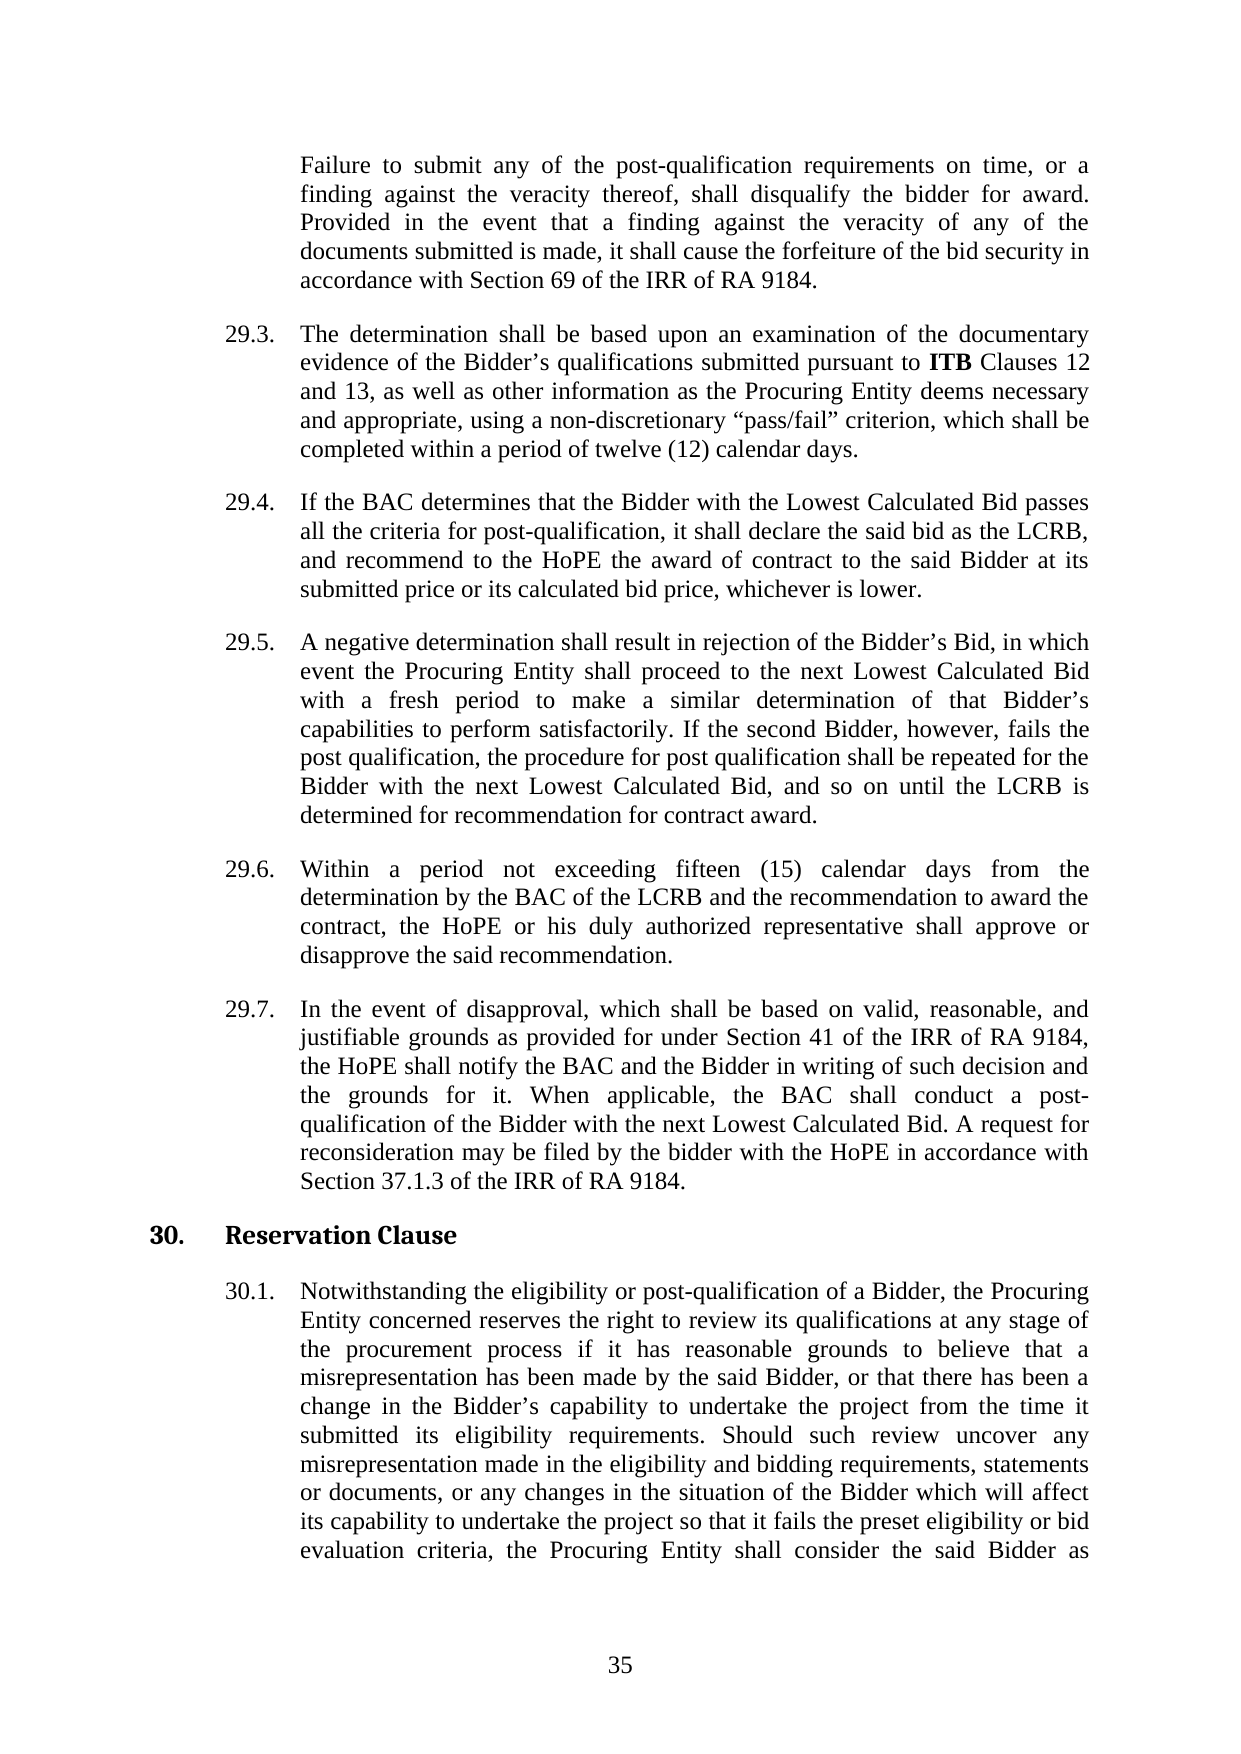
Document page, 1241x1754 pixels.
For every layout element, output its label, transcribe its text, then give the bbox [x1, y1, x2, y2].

list The determination shall be based upon an examination of the documentary evidence of the Bidder’s qualifications submitted pursuant to ITB Clauses 12 and 13, as well as other information as the Procuring Entity deems necessary and appropriate, using a non-discretionary “pass/fail” criterion, which shall be completed within a period of twelve (12) calendar days. [225, 319, 1090, 462]
list A negative determination shall result in rejection of the Bidder’s Bid, in which event the Procuring Entity shall proceed to the next Lowest Calculated Bid with a fresh period to make a similar determination of that Bidder’s capabilities to perform satisfactorily. If the second Bidder, however, fails the post qualification, the procedure for post qualification shall be repeated for the Bidder with the next Lowest Calculated Bid, and so on until the LCRB is determined for recommendation for contract award. [225, 627, 1090, 829]
subtitle Reservation Clause [150, 1220, 1090, 1251]
list Within a period not exceeding fifteen (15) calendar days from the determination by the BAC of the LCRB and the recommendation to award the contract, the HoPE or his duly authorized representative shall approve or disapprove the said recommendation. [225, 854, 1090, 969]
text Failure to submit any of the post-qualification requirements on time, or a finding against the veracity thereof, shall disqualify the bidder for award. Provided in the event that a finding against the veracity of any of the documents submitted is made, it shall cause the forfeiture of the bid security in accordance with Section 69 of the IRR of RA 9184. [300, 150, 1090, 294]
list In the event of disapproval, which shall be based on valid, reasonable, and justifiable grounds as provided for under Section 41 of the IRR of RA 9184, the HoPE shall notify the BAC and the Bidder in writing of such decision and the grounds for it. When applicable, the BAC shall conduct a post-qualification of the Bidder with the next Lowest Calculated Bid. A request for reconsideration may be filed by the bidder with the HoPE in accordance with Section 37.1.3 of the IRR of RA 9184. [225, 994, 1090, 1195]
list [225, 1276, 1090, 1564]
list If the BAC determines that the Bidder with the Lowest Calculated Bid passes all the criteria for post-qualification, it shall declare the said bid as the LCRB, and recommend to the HoPE the award of contract to the said Bidder at its submitted price or its calculated bid price, whichever is lower. [225, 487, 1090, 602]
